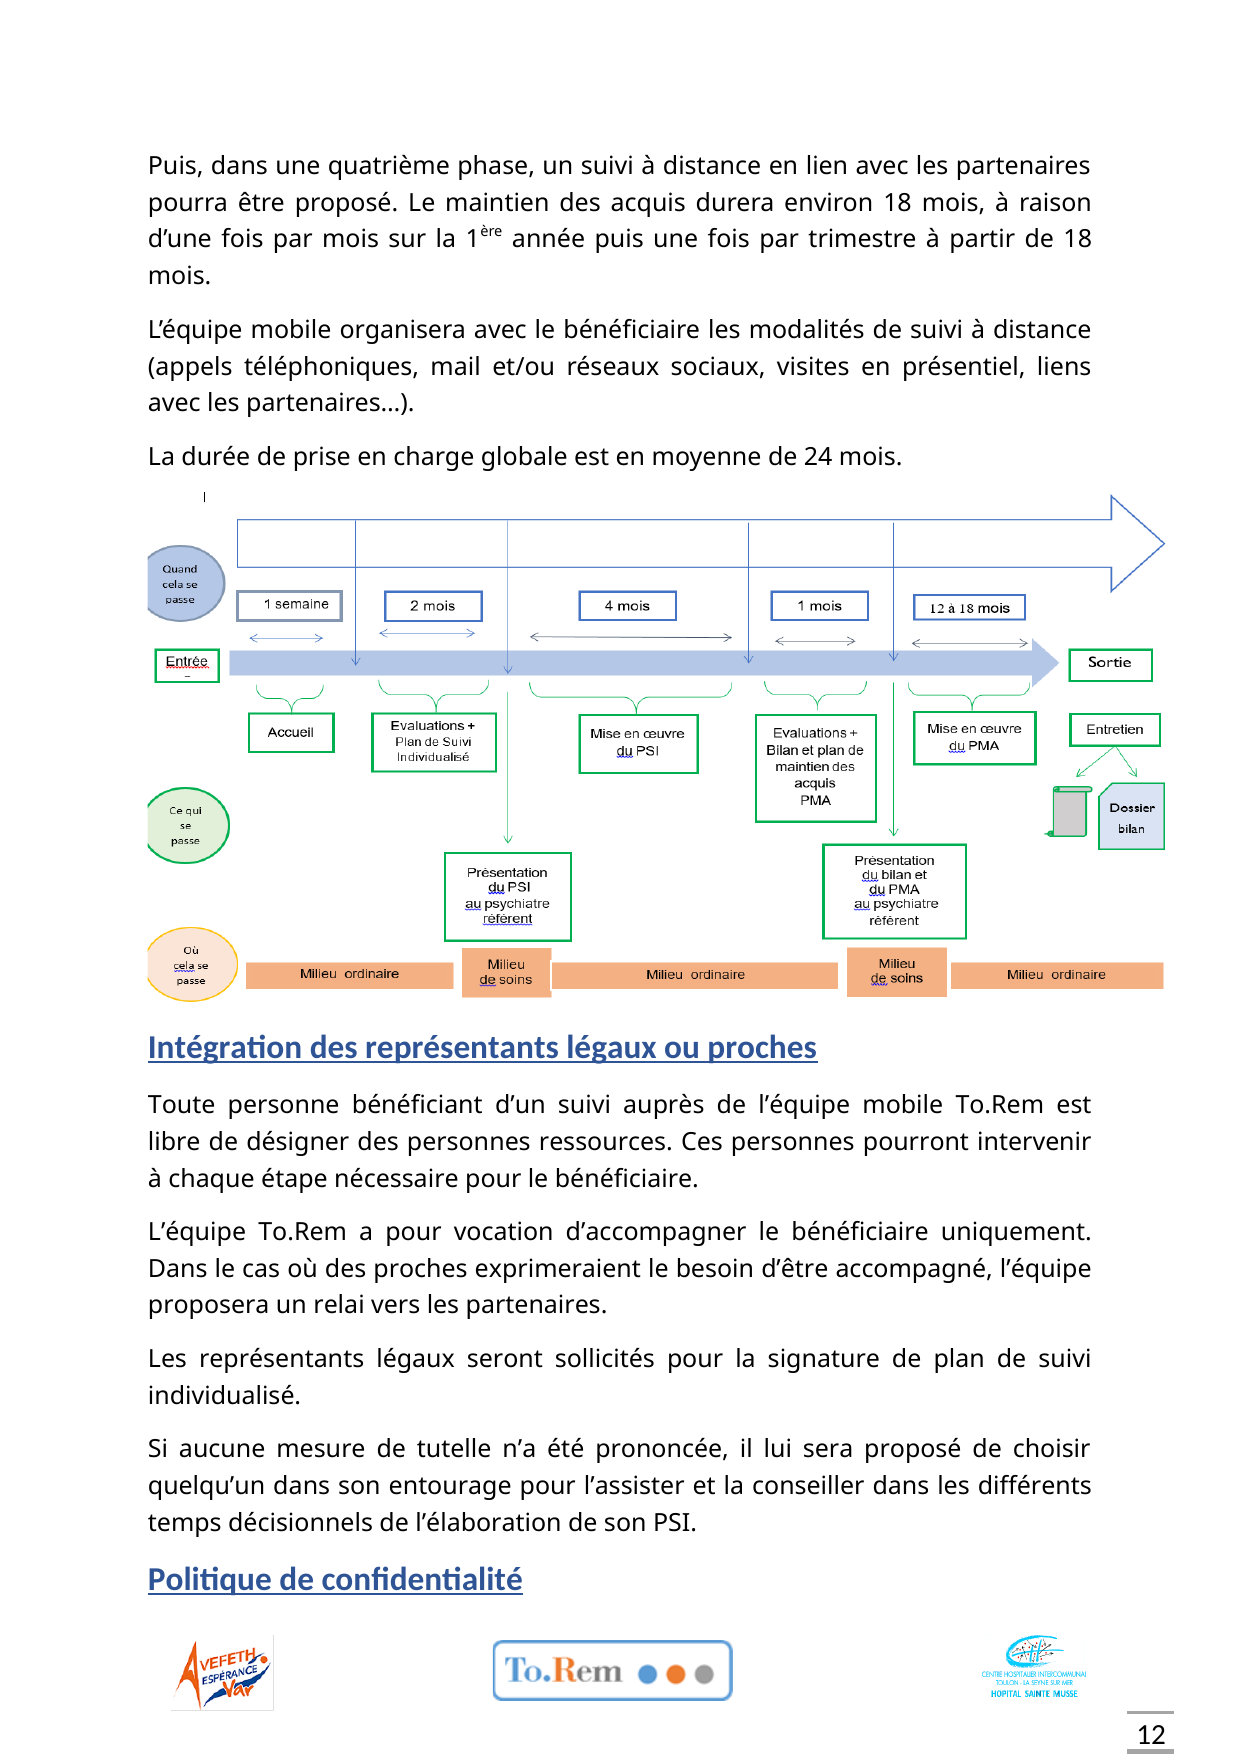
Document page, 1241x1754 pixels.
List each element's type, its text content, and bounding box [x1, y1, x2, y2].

text La durée de prise en charge globale est en moyenne de 24 mois. [148, 438, 1093, 472]
picture [982, 1634, 1087, 1701]
picture [171, 1635, 274, 1711]
text Toute personne bénéficiant d’un suivi auprès de l’équipe mobile To.Rem est libre de désigner des personnes ressources. Ces personnes pourront intervenir à chaque étape nécessaire pour le bénéficiaire. [148, 1087, 1093, 1194]
text Les représentants légaux seront sollicités pour la signature de plan de suivi individualisé. [148, 1341, 1093, 1411]
picture [492, 1640, 733, 1701]
text Intégration des représentants légaux ou proches [148, 1026, 1093, 1067]
text Si aucune mesure de tutelle n’a été prononcée, il lui sera proposé de choisir quelqu’un dans son entourage pour l’assister et la conseiller dans les différents temps décisionnels de l’élaboration de son PSI. [148, 1431, 1093, 1538]
text Puis, dans une quatrième phase, un suivi à distance en lien avec les partenaires pourra être proposé. Le maintien des acquis durera environ 18 mois, à raison d’une fois par mois sur la 1ère année puis une fois par trimestre à partir de 18 mois. [148, 148, 1093, 292]
text L’équipe To.Rem a pour vocation d’accompagner le bénéficiaire uniquement. Dans le cas où des proches exprimeraient le besoin d’être accompagné, l’équipe proposera un relai vers les partenaires. [148, 1214, 1093, 1321]
text Politique de confidentialité [148, 1558, 1093, 1598]
text L’équipe mobile organisera avec le bénéficiaire les modalités de suivi à distance (appels téléphoniques, mail et/ou réseaux sociaux, visites en présentiel, liens avec les partenaires…). [148, 311, 1093, 419]
